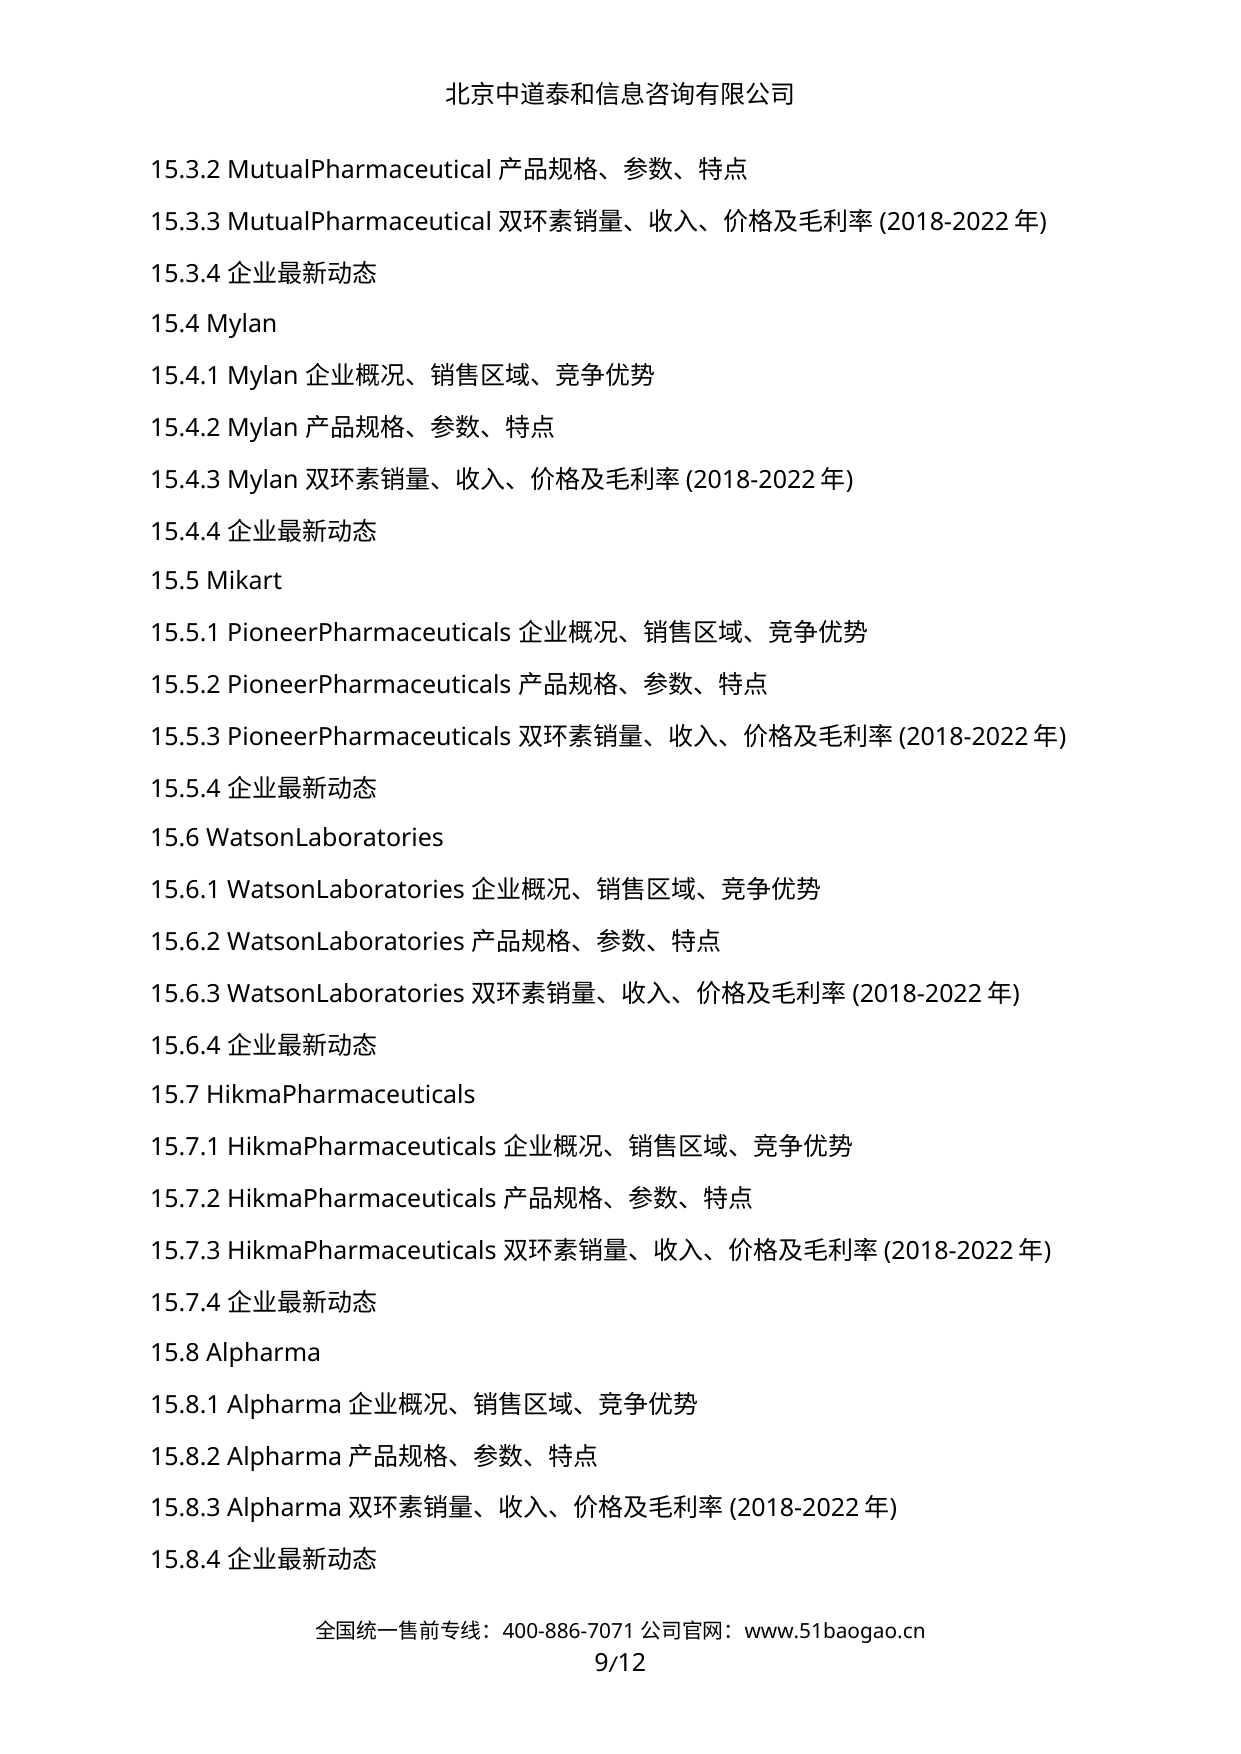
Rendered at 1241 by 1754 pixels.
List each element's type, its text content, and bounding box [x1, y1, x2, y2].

text 15.6.2 WatsonLaboratories 产品规格、参数、特点 [150, 922, 1090, 958]
text 15.8.3 Alpharma 双环素销量、收入、价格及毛利率 (2018-2022年) [150, 1488, 1090, 1524]
text 15.6.3 WatsonLaboratories 双环素销量、收入、价格及毛利率 (2018-2022年) [150, 973, 1090, 1010]
text 15.6.4 企业最新动态 [150, 1025, 1090, 1062]
text 15.7.4 企业最新动态 [150, 1282, 1090, 1319]
text 15.3.4 企业最新动态 [150, 254, 1090, 290]
text 15.6.1 WatsonLaboratories 企业概况、销售区域、竞争优势 [150, 870, 1090, 906]
text 15.4.4 企业最新动态 [150, 511, 1090, 547]
text 15.7 HikmaPharmaceuticals [150, 1077, 1090, 1111]
text 15.4 Mylan [150, 306, 1090, 340]
text 15.5.2 PioneerPharmaceuticals 产品规格、参数、特点 [150, 664, 1090, 701]
text 15.8.4 企业最新动态 [150, 1540, 1090, 1576]
text 15.7.3 HikmaPharmaceuticals 双环素销量、收入、价格及毛利率 (2018-2022年) [150, 1231, 1090, 1267]
text 15.7.1 HikmaPharmaceuticals 企业概况、销售区域、竞争优势 [150, 1127, 1090, 1163]
text 15.3.3 MutualPharmaceutical 双环素销量、收入、价格及毛利率 (2018-2022年) [150, 202, 1090, 238]
text 15.4.2 Mylan 产品规格、参数、特点 [150, 407, 1090, 443]
text 15.6 WatsonLaboratories [150, 820, 1090, 854]
text 15.5.3 PioneerPharmaceuticals 双环素销量、收入、价格及毛利率 (2018-2022年) [150, 716, 1090, 752]
text 15.3.2 MutualPharmaceutical 产品规格、参数、特点 [150, 150, 1090, 186]
text 15.8.1 Alpharma 企业概况、销售区域、竞争优势 [150, 1384, 1090, 1420]
text 15.5 Mikart [150, 563, 1090, 597]
text 15.8.2 Alpharma 产品规格、参数、特点 [150, 1436, 1090, 1472]
text 15.8 Alpharma [150, 1334, 1090, 1368]
text 15.5.4 企业最新动态 [150, 768, 1090, 804]
text 15.7.2 HikmaPharmaceuticals 产品规格、参数、特点 [150, 1179, 1090, 1215]
text 15.5.1 PioneerPharmaceuticals 企业概况、销售区域、竞争优势 [150, 612, 1090, 649]
text 15.4.3 Mylan 双环素销量、收入、价格及毛利率 (2018-2022年) [150, 459, 1090, 495]
text 15.4.1 Mylan 企业概况、销售区域、竞争优势 [150, 355, 1090, 392]
